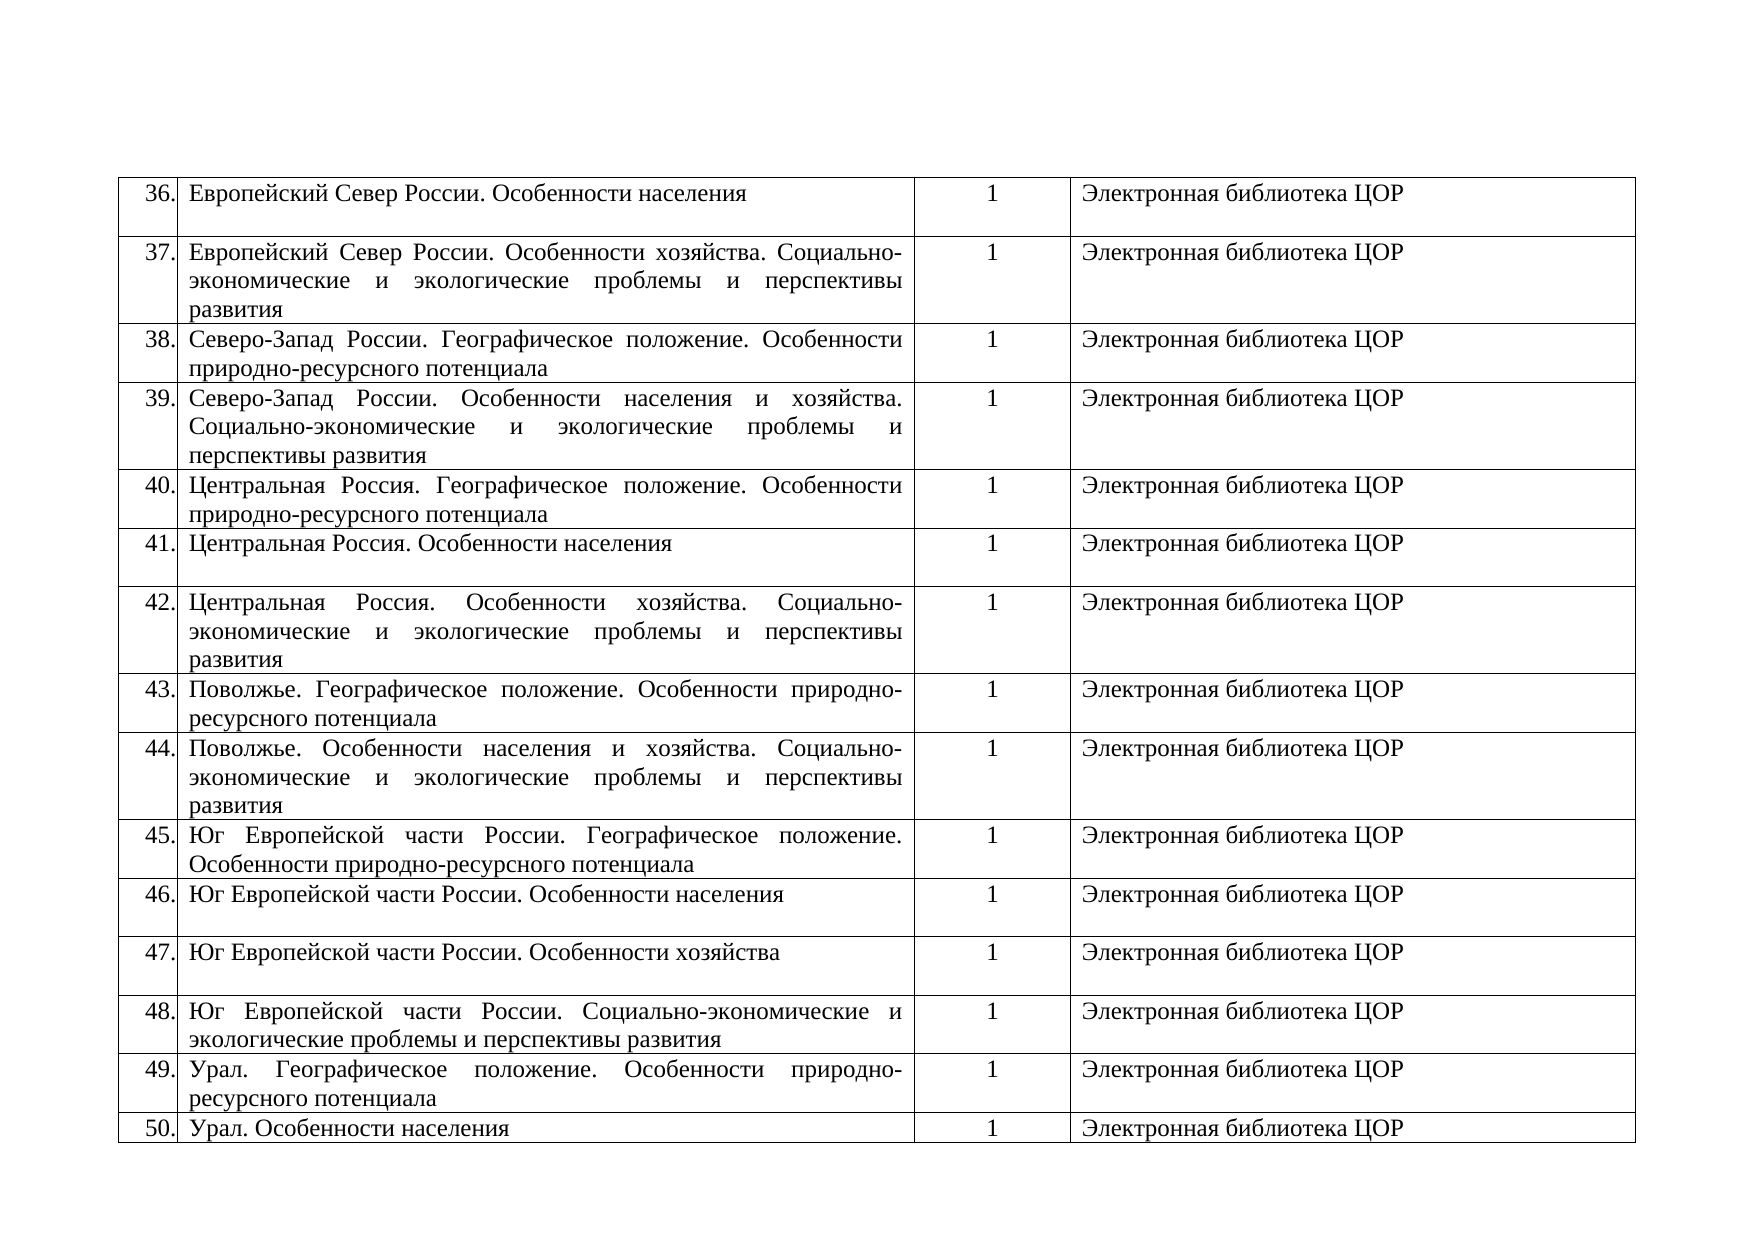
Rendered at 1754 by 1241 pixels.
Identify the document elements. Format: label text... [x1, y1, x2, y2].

table_cell [119, 674, 177, 732]
table_cell 1 [915, 237, 1070, 323]
table_cell [119, 178, 177, 236]
table_cell Северо-Запад России. Географическое положение. Особенности природно-ресурсного потенциала [178, 324, 914, 382]
table_cell [119, 820, 177, 878]
table_cell Урал. Географическое положение. Особенности природно-ресурсного потенциала [178, 1054, 914, 1112]
table_cell Электронная библиотека ЦОР [1071, 529, 1635, 586]
table_cell [119, 237, 177, 323]
table_cell Электронная библиотека ЦОР [1071, 1054, 1635, 1112]
table_cell Электронная библиотека ЦОР [1071, 733, 1635, 819]
table_cell Электронная библиотека ЦОР [1071, 324, 1635, 382]
table_cell [119, 587, 177, 673]
table_cell Юг Европейской части России. Особенности хозяйства [178, 937, 914, 995]
table_cell Центральная Россия. Особенности населения [178, 529, 914, 586]
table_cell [1071, 1113, 1635, 1142]
table_cell Электронная библиотека ЦОР [1071, 237, 1635, 323]
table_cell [1071, 178, 1635, 236]
table_cell [119, 324, 177, 382]
table_cell [119, 1113, 177, 1142]
table_cell 1 [915, 470, 1070, 527]
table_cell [178, 1113, 914, 1142]
table_cell Юг Европейской части России. Особенности населения [178, 879, 914, 936]
table_cell Электронная библиотека ЦОР [1071, 383, 1635, 469]
table_cell 1 [915, 996, 1070, 1053]
table_cell [119, 996, 177, 1053]
table_cell Центральная Россия. Особенности хозяйства. Социально-экономические и экологические проблемы и перспективы развития [178, 587, 914, 673]
table_cell 1 [915, 383, 1070, 469]
table_cell 1 [915, 324, 1070, 382]
table_cell Поволжье. Географическое положение. Особенности природно-ресурсного потенциала [178, 674, 914, 732]
table_cell 1 [915, 937, 1070, 995]
table_cell 1 [915, 733, 1070, 819]
table_cell [119, 937, 177, 995]
table_cell 1 [915, 1113, 1070, 1142]
table_cell [119, 470, 177, 527]
table_cell 1 [915, 820, 1070, 878]
table_cell Электронная библиотека ЦОР [1071, 820, 1635, 878]
table_cell 1 [915, 1054, 1070, 1112]
table_cell Электронная библиотека ЦОР [1071, 879, 1635, 936]
table_cell Юг Европейской части России. Географическое положение. Особенности природно-ресурсного потенциала [178, 820, 914, 878]
table_cell Центральная Россия. Географическое положение. Особенности природно-ресурсного потенциала [178, 470, 914, 527]
table_cell [119, 879, 177, 936]
table_cell Поволжье. Особенности населения и хозяйства. Социально-экономические и экологические проблемы и перспективы развития [178, 733, 914, 819]
table_cell Электронная библиотека ЦОР [1071, 937, 1635, 995]
table_cell 1 [915, 674, 1070, 732]
table_cell Электронная библиотека ЦОР [1071, 996, 1635, 1053]
table_cell Европейский Север России. Особенности хозяйства. Социально-экономические и экологические проблемы и перспективы развития [178, 237, 914, 323]
table_cell Юг Европейской части России. Социально-экономические и экологические проблемы и перспективы развития [178, 996, 914, 1053]
table_cell 1 [915, 178, 1070, 236]
table_cell [119, 383, 177, 469]
table_cell Европейский Север России. Особенности населения [178, 178, 914, 236]
table_cell 1 [915, 879, 1070, 936]
table_cell [119, 1054, 177, 1112]
table_cell Северо-Запад России. Особенности населения и хозяйства. Социально-экономические и экологические проблемы и перспективы развития [178, 383, 914, 469]
table_cell 1 [915, 529, 1070, 586]
table_cell [119, 733, 177, 819]
table_cell [119, 529, 177, 586]
table_cell Электронная библиотека ЦОР [1071, 470, 1635, 527]
table_cell 1 [915, 587, 1070, 673]
table_cell Электронная библиотека ЦОР [1071, 674, 1635, 732]
table_cell Электронная библиотека ЦОР [1071, 587, 1635, 673]
